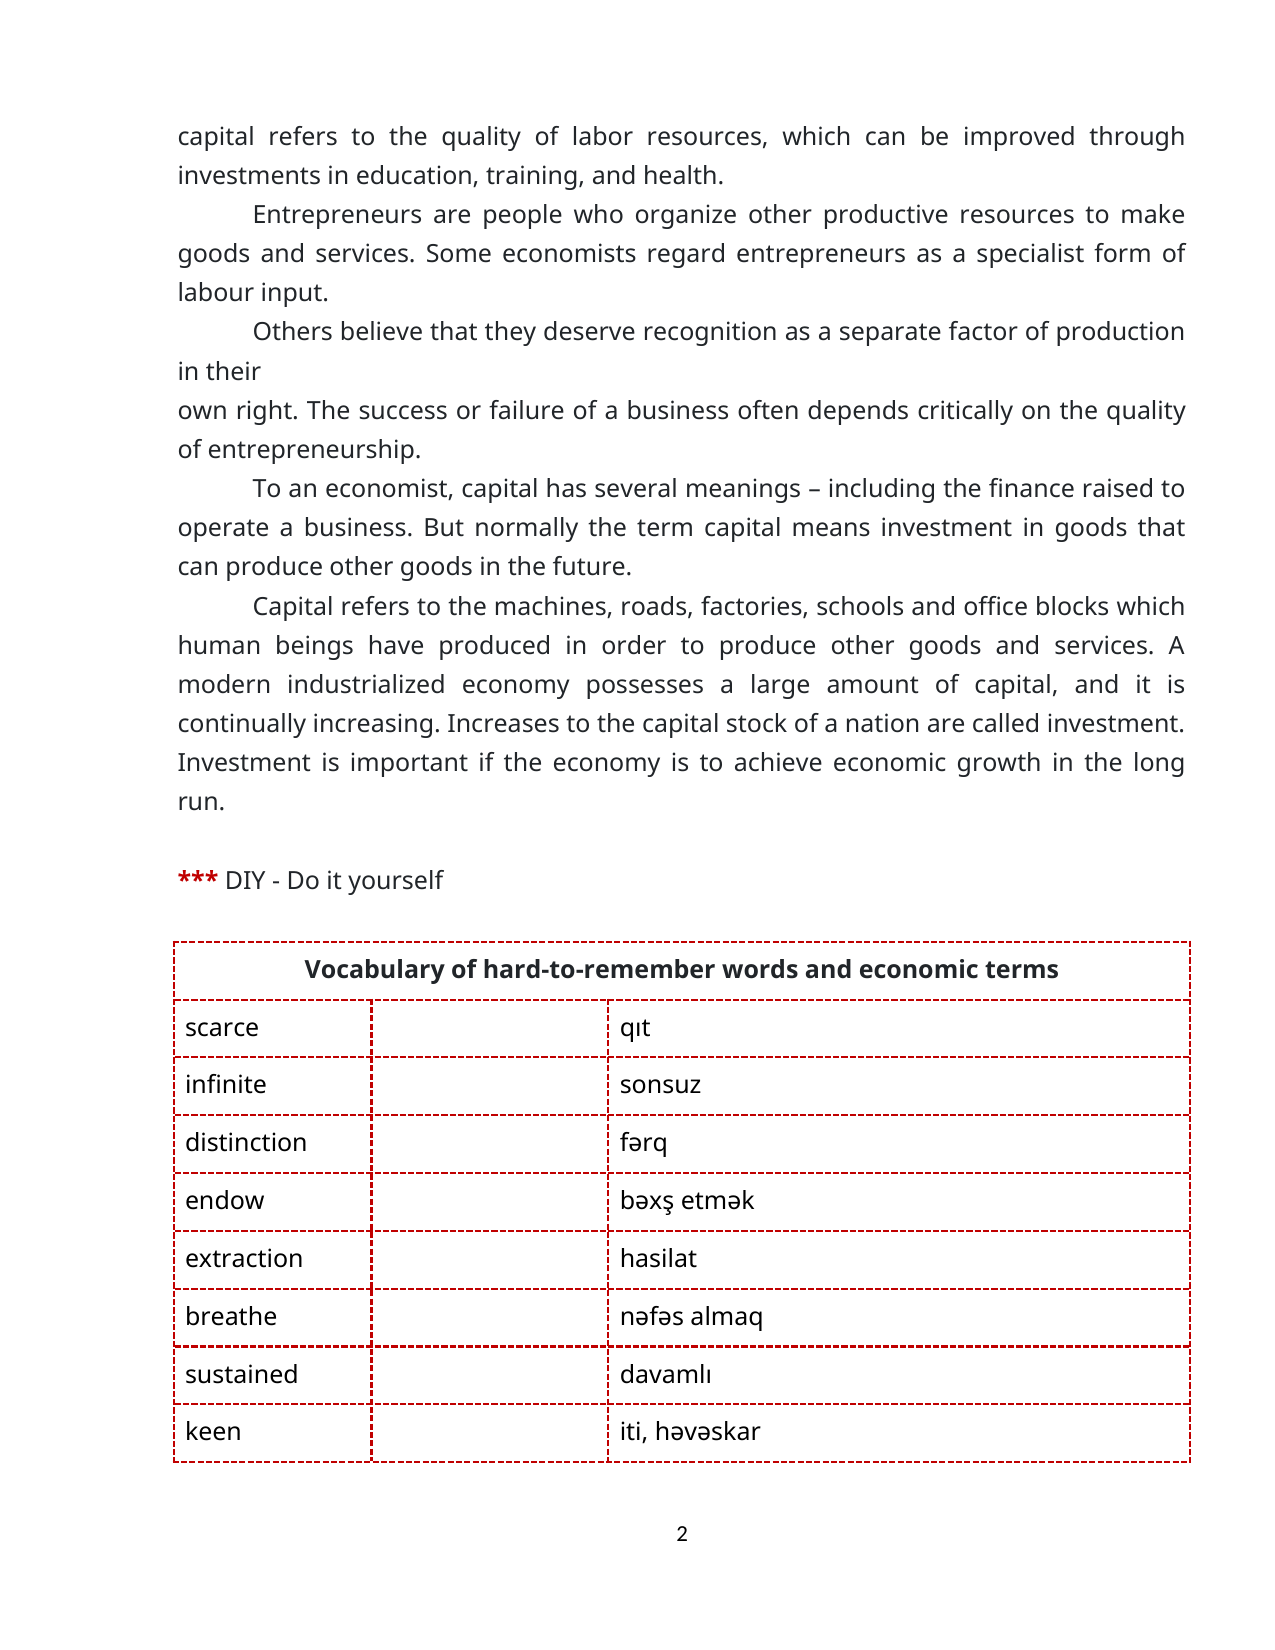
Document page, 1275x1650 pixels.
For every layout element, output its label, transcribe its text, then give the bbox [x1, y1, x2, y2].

table_cell qıt [608, 999, 1190, 1056]
table_cell endow [174, 1172, 371, 1230]
table_cell fərq [608, 1114, 1190, 1172]
text *** DIY - Do it yourself [177, 862, 1186, 896]
table_cell [371, 1172, 608, 1230]
table_cell [371, 1230, 608, 1287]
table_cell sustained [174, 1345, 371, 1403]
table_cell iti, həvəskar [608, 1403, 1190, 1461]
table_cell extraction [174, 1230, 371, 1287]
table_cell hasilat [608, 1230, 1190, 1287]
table_cell davamlı [608, 1345, 1190, 1403]
text Entrepreneurs are people who organize other productive resources to make goods and services. Some economists regard entrepreneurs as a specialist form of labour input. [177, 196, 1186, 309]
table_cell nəfəs almaq [608, 1288, 1190, 1345]
text Capital refers to the machines, roads, factories, schools and office blocks which human beings have produced in order to produce other goods and services. A modern industrialized economy possesses a large amount of capital, and it is continually increasing. Increases to the capital stock of a nation are called investment. Investment is important if the economy is to achieve economic growth in the long run. [177, 588, 1186, 818]
table_cell [371, 1114, 608, 1172]
table_cell [371, 1056, 608, 1114]
table_cell [371, 1288, 608, 1345]
text Others believe that they deserve recognition as a separate factor of production in their [177, 314, 1186, 387]
table_cell infinite [174, 1056, 371, 1114]
table_cell distinction [174, 1114, 371, 1172]
table_header Vocabulary of hard-to-remember words and economic terms [174, 941, 1190, 998]
table_cell [371, 1403, 608, 1461]
table_cell bəxş etmək [608, 1172, 1190, 1230]
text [177, 118, 1186, 191]
table_cell breathe [174, 1288, 371, 1345]
table_cell keen [174, 1403, 371, 1461]
text To an economist, capital has several meanings – including the finance raised to operate a business. But normally the term capital means investment in goods that can produce other goods in the future. [177, 471, 1186, 583]
table_cell [371, 1345, 608, 1403]
table_cell sonsuz [608, 1056, 1190, 1114]
table_cell scarce [174, 999, 371, 1056]
text own right. The success or failure of a business often depends critically on the quality of entrepreneurship. [177, 392, 1186, 466]
table_cell [371, 999, 608, 1056]
